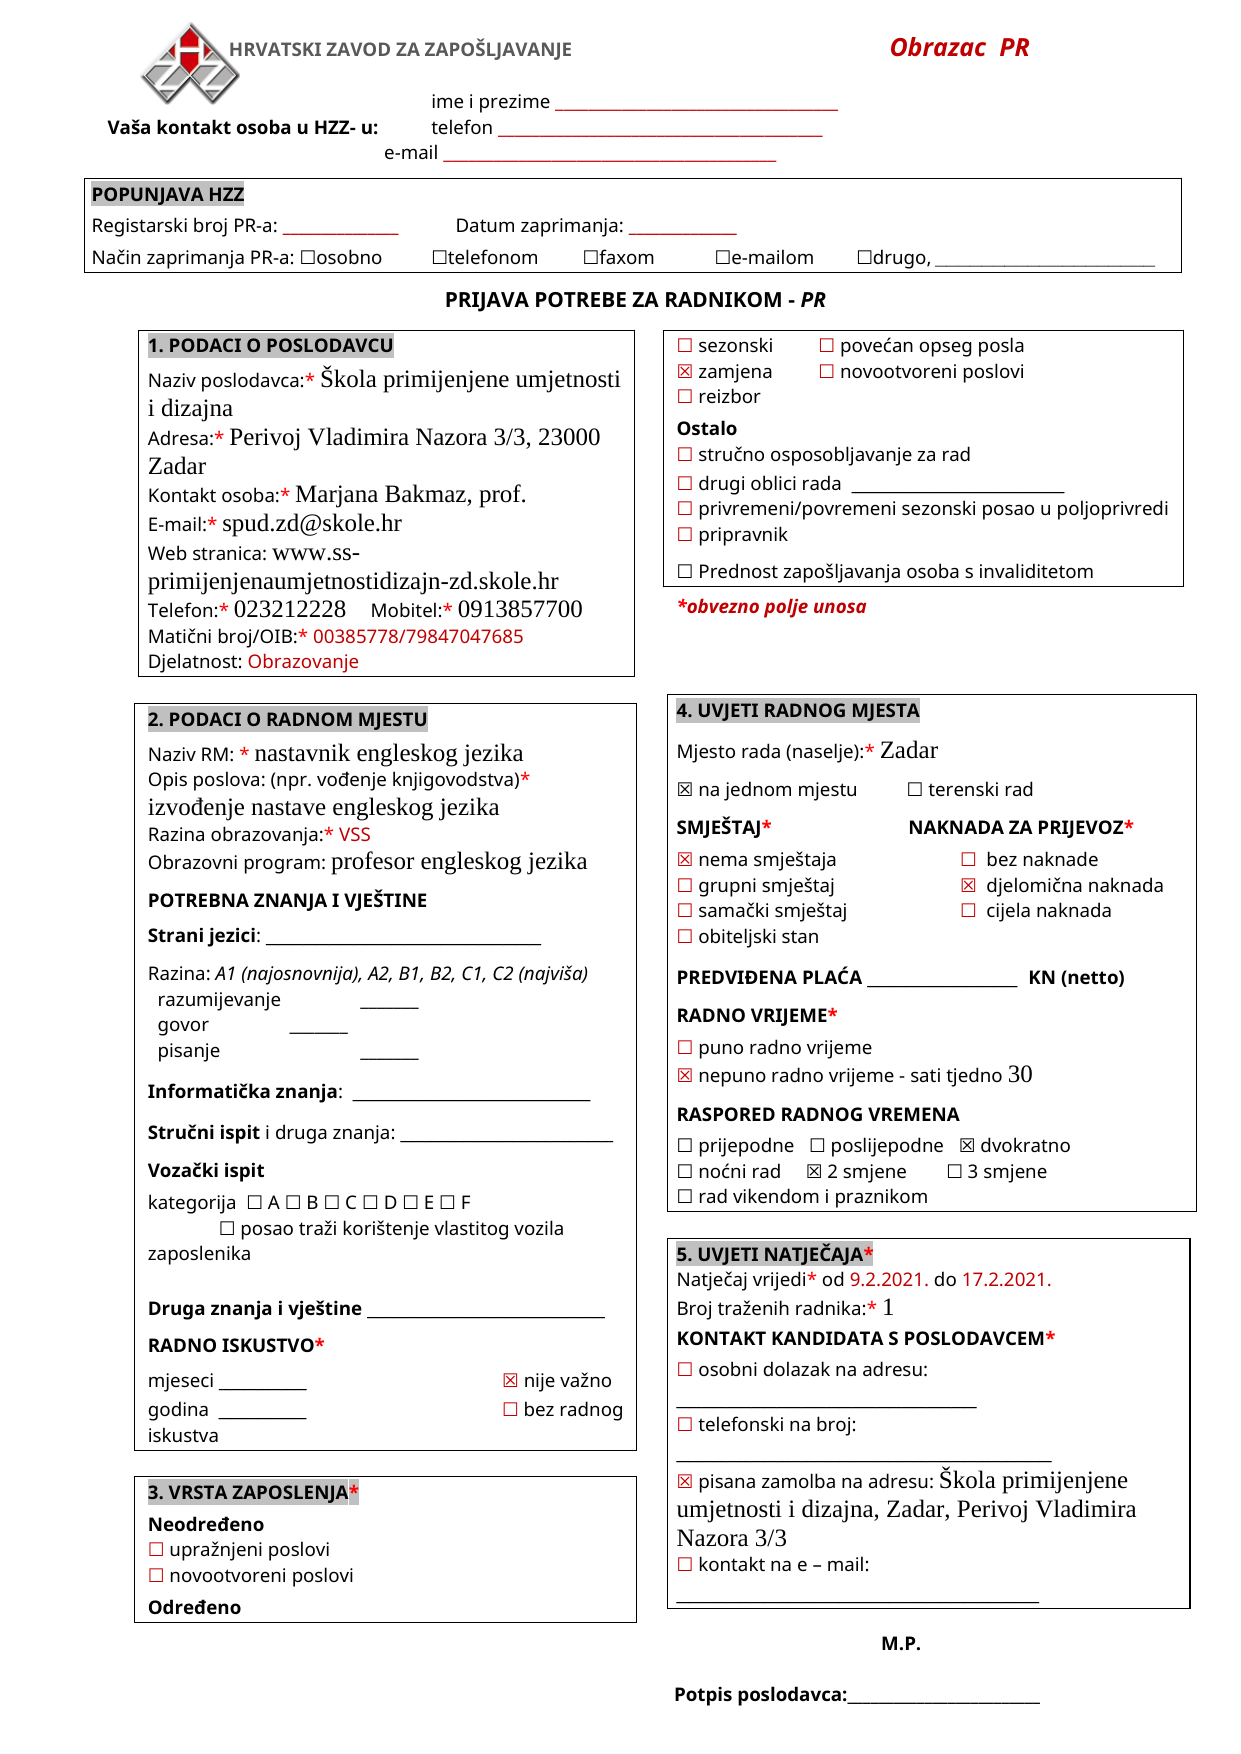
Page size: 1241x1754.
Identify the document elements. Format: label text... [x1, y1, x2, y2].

text E-mail:* [148, 508, 634, 537]
text Matični broj/OIB:* [148, 623, 634, 646]
text Mjesto rada (naselje):* [668, 732, 1196, 764]
text samački smještaj cijela naknada [676, 897, 1181, 923]
text telefonski na broj: [676, 1411, 1181, 1465]
subtitle Način zaprimanja PR-a: osobno telefonom faxom e-mailom drugo, [85, 241, 1181, 272]
text POPUNJAVA HZZ [85, 179, 1181, 206]
text nema smještaja bez naknade [668, 843, 1196, 872]
text Informatička znanja: [135, 1072, 636, 1104]
text mjeseci nije važno [135, 1361, 636, 1390]
text Razina: A1 (najosnovnija), A2, B1, B2, C1, C2 (najviša) [135, 957, 636, 986]
text Kontakt osoba:* [148, 479, 634, 508]
text zamjena novootvoreni poslovi [676, 358, 1181, 384]
text PRIJAVA POTREBE ZA RADNIKOM - PR [91, 286, 1181, 314]
text sezonski povećan opseg posla [664, 331, 1183, 358]
text rad vikendom i praznikom [668, 1181, 1196, 1211]
text SMJEŠTAJ* NAKNADA ZA PRIJEVOZ* [668, 812, 1196, 840]
text na jednom mjestu terenski rad [668, 773, 1196, 802]
text Obrazovni program: [148, 846, 634, 875]
text pisanje [148, 1037, 634, 1063]
text KONTAKT KANDIDATA S POSLODAVCEM* [668, 1322, 1189, 1350]
text kategorija A B C D E F [135, 1186, 636, 1215]
text Druga znanja i vještine [148, 1292, 634, 1320]
text Neodređeno [135, 1508, 636, 1537]
text noćni rad 2 smjene 3 smjene [676, 1158, 1181, 1181]
text stručno osposobljavanje za rad [676, 441, 1181, 467]
text Prednost zapošljavanja osoba s invaliditetom [664, 556, 1183, 586]
text Strani jezici: [135, 916, 636, 948]
text RADNO VRIJEME* [668, 999, 1196, 1028]
text Naziv RM: * [135, 735, 636, 767]
text 3. VRSTA ZAPOSLENJA* [135, 1477, 636, 1505]
text PREDVIĐENA PLAĆA KN (netto) [668, 958, 1196, 990]
text Registarski broj PR-a: Datum zaprimanja: [85, 209, 1181, 238]
text osobni dolazak na adresu: [668, 1353, 1189, 1411]
text godina bez radnog iskustva [135, 1390, 636, 1450]
text Određeno [135, 1591, 636, 1622]
text Broj traženih radnika:* [676, 1292, 1181, 1321]
text RASPORED RADNOG VREMENA [668, 1098, 1196, 1126]
text POTREBNA ZNANJA I VJEŠTINE [135, 884, 636, 913]
text Stručni ispit i druga znanja: [135, 1113, 636, 1145]
text grupni smještaj djelomična naknada [676, 872, 1181, 897]
text obiteljski stan [676, 923, 1181, 948]
text *obvezno polje unosa [676, 594, 1181, 619]
text drugi oblici rada [676, 467, 1181, 495]
text Razina obrazovanja:* [148, 821, 634, 846]
text prijepodne poslijepodne dvokratno [668, 1129, 1196, 1158]
text 2. PODACI O RADNOM MJESTU [135, 704, 636, 732]
text nepuno radno vrijeme - sati tjedno [676, 1059, 1181, 1088]
text Djelatnost: [139, 646, 634, 676]
text Naziv poslodavca:* [139, 361, 634, 422]
text RADNO ISKUSTVO* [135, 1330, 636, 1358]
text govor [148, 1012, 634, 1037]
text razumijevanje [148, 986, 634, 1012]
text Web stranica: [148, 537, 634, 594]
text Adresa:* [148, 422, 634, 479]
text pripravnik [676, 521, 1181, 546]
text Ostalo [664, 412, 1183, 441]
text Vozački ispit [135, 1154, 636, 1183]
text Telefon:* Mobitel:* [148, 594, 634, 623]
text upražnjeni poslovi [148, 1537, 634, 1562]
text pisana zamolba na adresu: [676, 1465, 1181, 1548]
text 4. UVJETI RADNOG MJESTA [668, 695, 1196, 723]
text kontakt na e – mail: [668, 1548, 1189, 1608]
text puno radno vrijeme [668, 1031, 1196, 1059]
text reizbor [676, 384, 1181, 409]
text 1. PODACI O POSLODAVCU [139, 331, 634, 358]
text Natječaj vrijedi* od do [676, 1266, 1181, 1292]
picture [139, 20, 241, 106]
text 5. UVJETI NATJEČAJA* [668, 1239, 1189, 1266]
text Opis poslova: (npr. vođenje knjigovodstva)* [148, 767, 634, 821]
text novootvoreni poslovi [148, 1562, 634, 1588]
text Vaša kontakt osoba u HZZ- u: [88, 114, 1240, 140]
text privremeni/povremeni sezonski posao u poljoprivredi [676, 495, 1181, 521]
text posao traži korištenje vlastitog vozila zaposlenika [148, 1215, 634, 1266]
